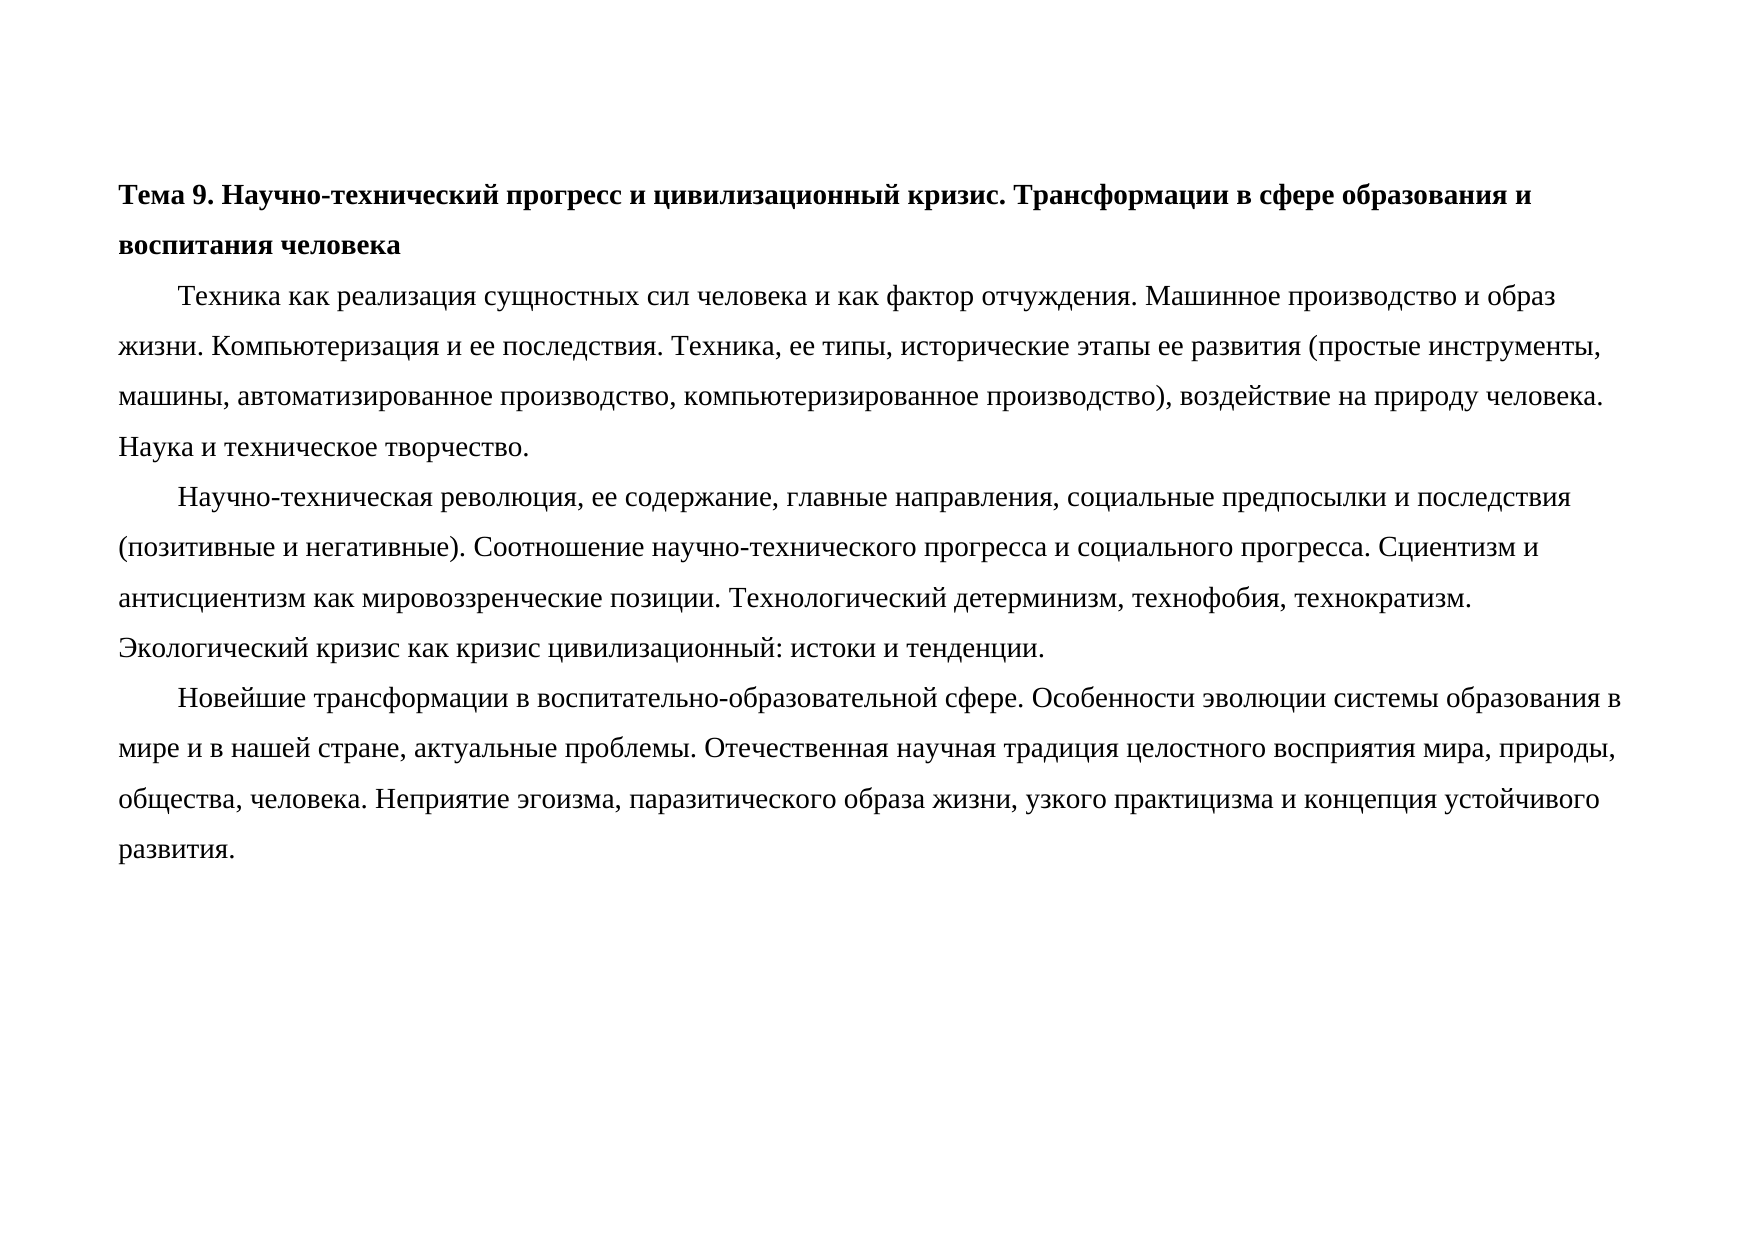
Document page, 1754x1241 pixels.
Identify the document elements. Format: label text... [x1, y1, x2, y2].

text Техника как реализация сущностных сил человека и как фактор отчуждения. Машинное производство и образ жизни. Компьютеризация и ее последствия. Техника, ее типы, исторические этапы ее развития (простые инструменты, машины, автоматизированное производство, компьютеризированное производство), воздействие на природу человека. Наука и техническое творчество. [118, 278, 1636, 462]
text Научно-техническая революция, ее содержание, главные направления, социальные предпосылки и последствия (позитивные и негативные). Соотношение научно-технического прогресса и социального прогресса. Сциентизм и антисциентизм как мировоззренческие позиции. Технологический детерминизм, технофобия, технократизм. Экологический кризис как кризис цивилизационный: истоки и тенденции. [118, 479, 1636, 663]
text Новейшие трансформации в воспитательно-образовательной сфере. Особенности эволюции системы образования в мире и в нашей стране, актуальные проблемы. Отечественная научная традиция целостного восприятия мира, природы, общества, человека. Неприятие эгоизма, паразитического образа жизни, узкого практицизма и концепция устойчивого развития. [118, 680, 1636, 865]
text Тема 9. Научно-технический прогресс и цивилизационный кризис. Трансформации в сфере образования и воспитания человека [118, 177, 1636, 261]
